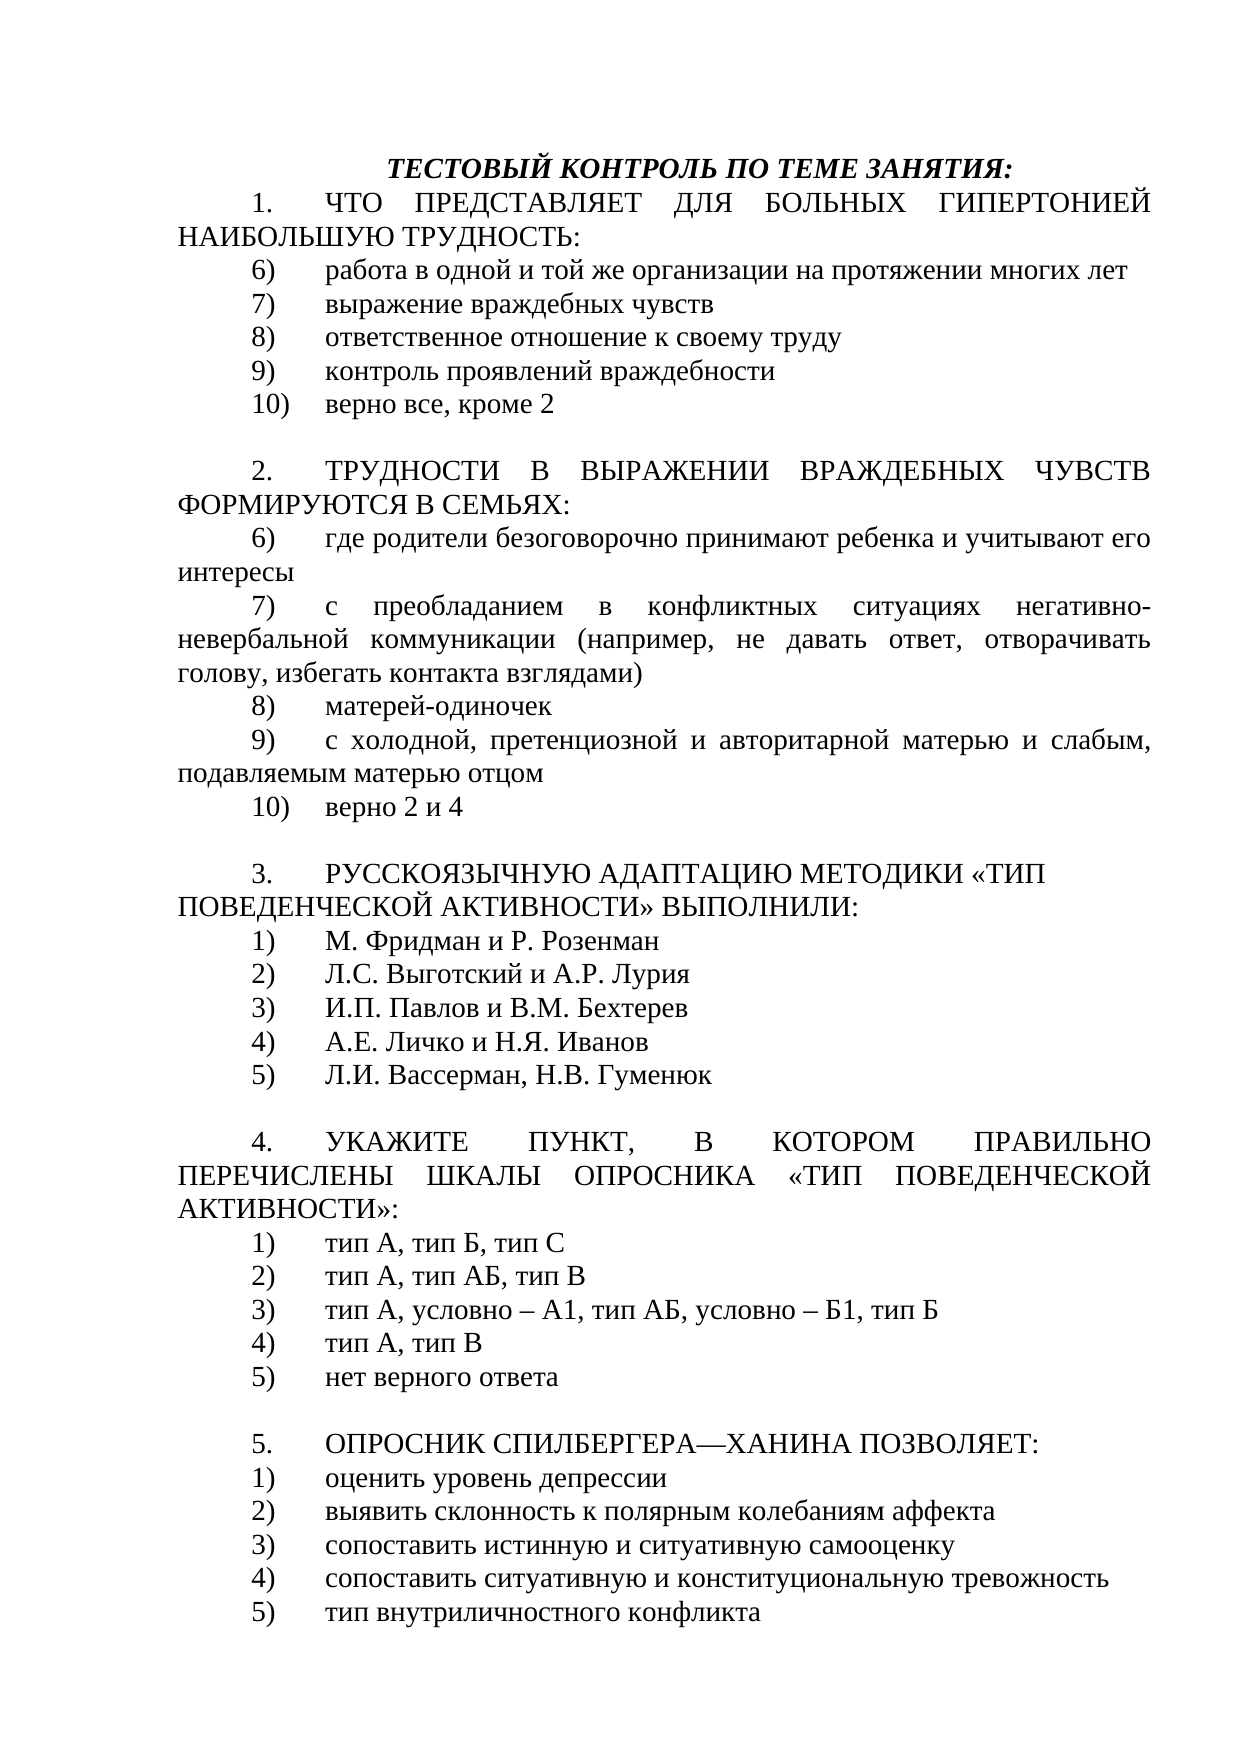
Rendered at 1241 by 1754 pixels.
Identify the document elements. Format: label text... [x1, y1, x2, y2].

list ТРУДНОСТИ В ВЫРАЖЕНИИ ВРАЖДЕБНЫХ ЧУВСТВ ФОРМИРУЮТСЯ В СЕМЬЯХ: [177, 453, 1152, 521]
list тип А, условно – А1, тип АБ, условно – Б1, тип Б [177, 1292, 1152, 1326]
list Л.И. Вассерман, Н.В. Гуменюк [177, 1057, 1152, 1091]
list где родители безоговорочно принимают ребенка и учитывают его интересы [177, 521, 1152, 588]
list тип внутриличностного конфликта [177, 1594, 1152, 1627]
list верно все, кроме 2 [177, 386, 1152, 420]
list А.Е. Личко и Н.Я. Иванов [177, 1024, 1152, 1057]
list с преобладанием в конфликтных ситуациях негативно-невербальной коммуникации (например, не давать ответ, отворачивать голову, избегать контакта взглядами) [177, 588, 1152, 688]
list матерей-одиночек [177, 688, 1152, 722]
list ответственное отношение к своему труду [177, 319, 1152, 353]
list ЧТО ПРЕДСТАВЛЯЕТ ДЛЯ БОЛЬНЫХ ГИПЕРТОНИЕЙ НАИБОЛЬШУЮ ТРУДНОСТЬ: [177, 185, 1152, 252]
list тип А, тип Б, тип С [177, 1225, 1152, 1258]
list нет верного ответа [177, 1359, 1152, 1393]
list работа в одной и той же организации на протяжении многих лет [177, 252, 1152, 286]
list сопоставить ситуативную и конституциональную тревожность [177, 1560, 1152, 1594]
list тип А, тип В [177, 1326, 1152, 1359]
list И.П. Павлов и В.М. Бехтерев [177, 990, 1152, 1024]
list выявить склонность к полярным колебаниям аффекта [177, 1493, 1152, 1527]
list с холодной, претенциозной и авторитарной матерью и слабым, подавляемым матерью отцом [177, 722, 1152, 789]
list сопоставить истинную и ситуативную самооценку [177, 1527, 1152, 1560]
list РУССКОЯЗЫЧНУЮ АДАПТАЦИЮ МЕТОДИКИ «ТИП ПОВЕДЕНЧЕСКОЙ АКТИВНОСТИ» ВЫПОЛНИЛИ: [177, 856, 1152, 923]
list Л.С. Выготский и А.Р. Лурия [177, 957, 1152, 990]
list верно 2 и 4 [177, 789, 1152, 822]
list выражение враждебных чувств [177, 286, 1152, 319]
list М. Фридман и Р. Розенман [177, 923, 1152, 957]
list оценить уровень депрессии [177, 1460, 1152, 1493]
list тип А, тип АБ, тип В [177, 1258, 1152, 1292]
list ОПРОСНИК СПИЛБЕРГЕРА—ХАНИНА ПОЗВОЛЯЕТ: [177, 1426, 1152, 1460]
list контроль проявлений враждебности [177, 353, 1152, 386]
list УКАЖИТЕ ПУНКТ, В КОТОРОМ ПРАВИЛЬНО ПЕРЕЧИСЛЕНЫ ШКАЛЫ ОПРОСНИКА «ТИП ПОВЕДЕНЧЕСКОЙ АКТИВНОСТИ»: [177, 1124, 1152, 1225]
text ТЕСТОВЫЙ КОНТРОЛЬ ПО ТЕМЕ ЗАНЯТИЯ: [177, 152, 1152, 185]
